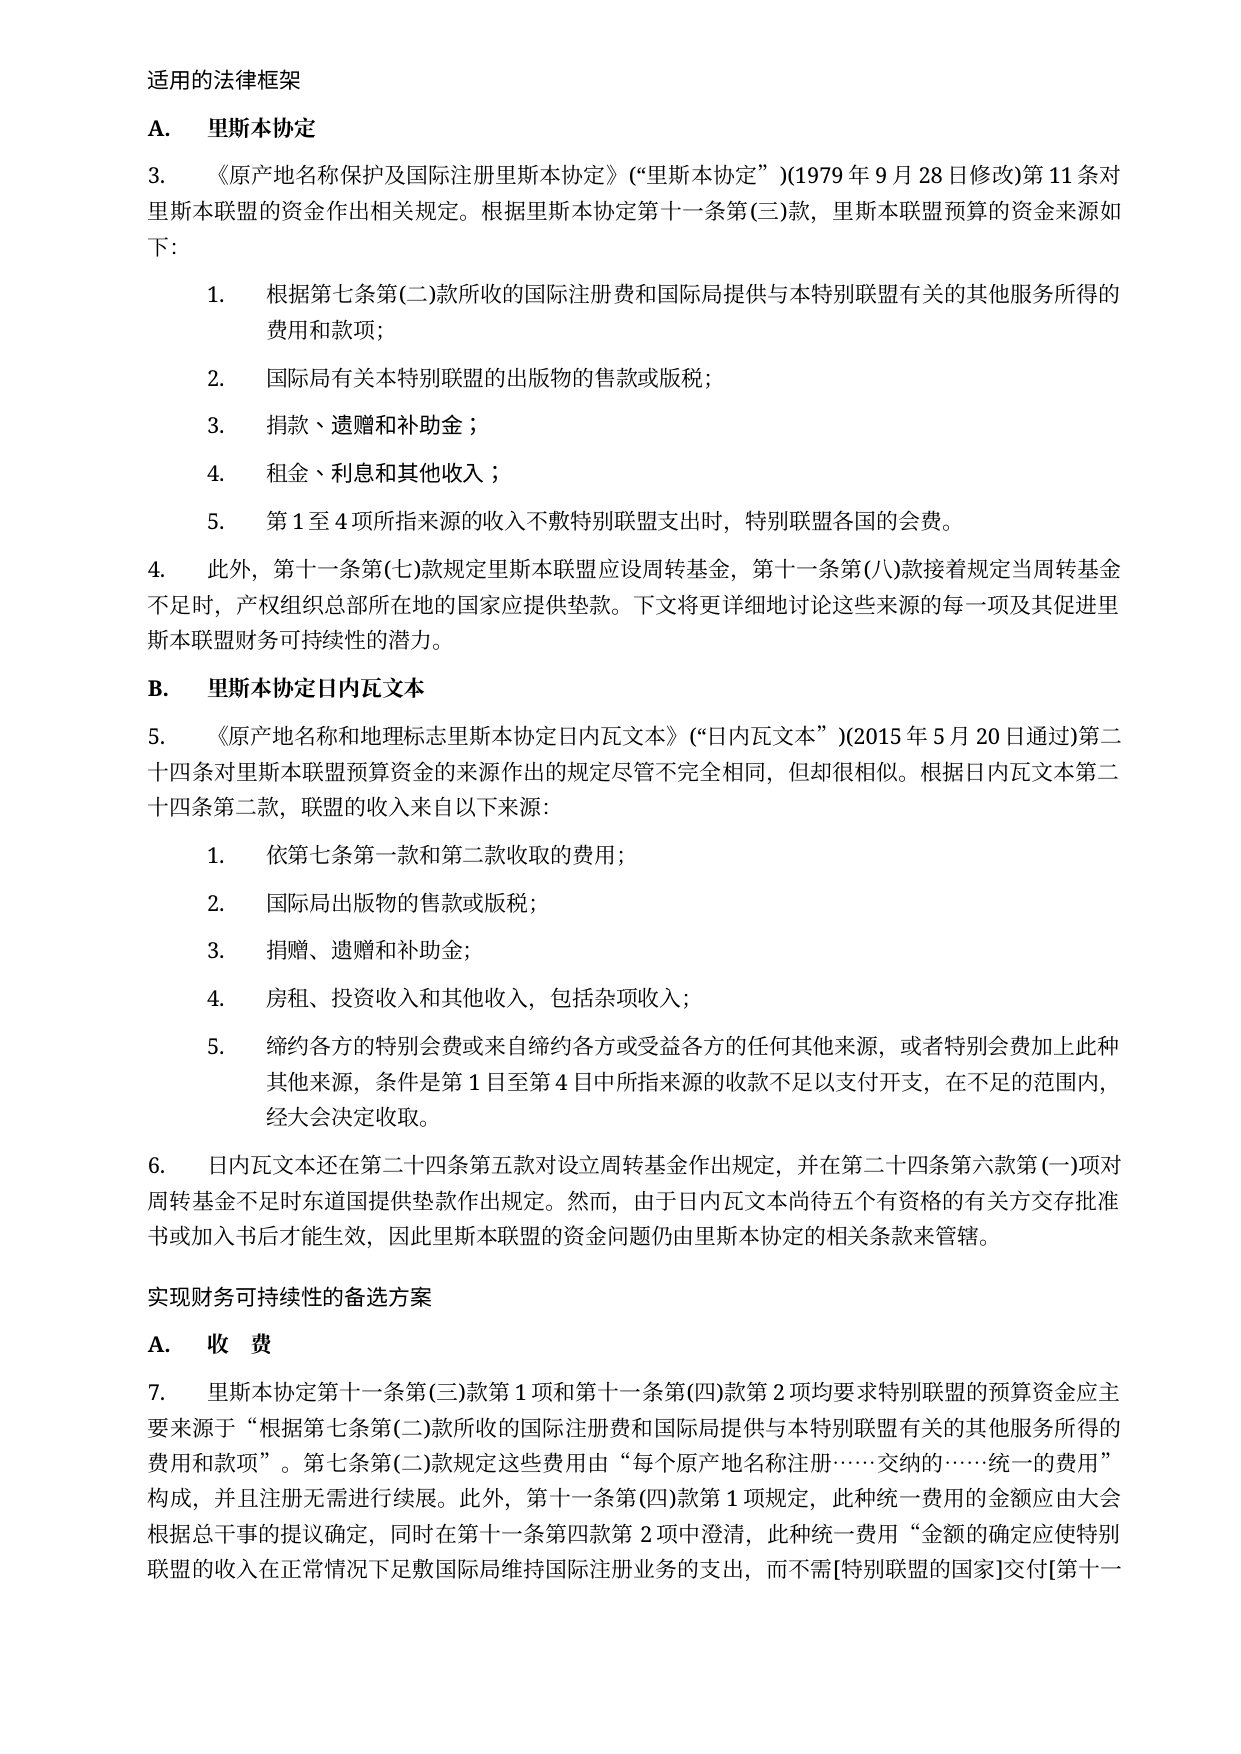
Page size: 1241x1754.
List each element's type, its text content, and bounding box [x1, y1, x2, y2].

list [148, 1372, 1122, 1584]
list 国际局有关本特别联盟的出版物的售款或版税； [207, 357, 1122, 392]
list 国际局出版物的售款或版税； [207, 882, 1122, 917]
list 捐赠、遗赠和补助金； [207, 930, 1122, 965]
list 里斯本协定 [148, 107, 1122, 142]
list 日内瓦文本还在第二十四条第五款对设立周转基金作出规定，并在第二十四条第六款第(一)项对周转基金不足时东道国提供垫款作出规定。然而，由于日内瓦文本尚待五个有资格的有关方交存批准书或加入书后才能生效，因此里斯本联盟的资金问题仍由里斯本协定的相关条款来管辖。 [148, 1144, 1122, 1251]
list 捐款、遗赠和补助金； [207, 405, 1122, 440]
list 缔约各方的特别会费或来自缔约各方或受益各方的任何其他来源，或者特别会费加上此种其他来源，条件是第1目至第4目中所指来源的收款不足以支付开支，在不足的范围内，经大会决定收取。 [207, 1026, 1122, 1132]
list 《原产地名称和地理标志里斯本协定日内瓦文本》(“日内瓦文本”)(2015年5月20日通过)第二十四条对里斯本联盟预算资金的来源作出的规定尽管不完全相同，但却很相似。根据日内瓦文本第二十四条第二款，联盟的收入来自以下来源： [148, 715, 1122, 822]
list 第1至4项所指来源的收入不敷特别联盟支出时，特别联盟各国的会费。 [207, 501, 1122, 536]
list 依第七条第一款和第二款收取的费用； [207, 834, 1122, 869]
list 租金、利息和其他收入； [207, 453, 1122, 488]
text 实现财务可持续性的备选方案 [148, 1276, 1122, 1311]
list 房租、投资收入和其他收入，包括杂项收入； [207, 978, 1122, 1013]
list 《原产地名称保护及国际注册里斯本协定》(“里斯本协定”)(1979年9月28日修改)第11条对里斯本联盟的资金作出相关规定。根据里斯本协定第十一条第(三)款，里斯本联盟预算的资金来源如下： [148, 155, 1122, 261]
text 适用的法律框架 [148, 59, 1122, 94]
list 里斯本协定日内瓦文本 [148, 667, 1122, 703]
list 此外，第十一条第(七)款规定里斯本联盟应设周转基金，第十一条第(八)款接着规定当周转基金不足时，产权组织总部所在地的国家应提供垫款。下文将更详细地讨论这些来源的每一项及其促进里斯本联盟财务可持续性的潜力。 [148, 549, 1122, 655]
list 收 费 [148, 1324, 1122, 1359]
list 根据第七条第(二)款所收的国际注册费和国际局提供与本特别联盟有关的其他服务所得的费用和款项； [207, 274, 1122, 344]
